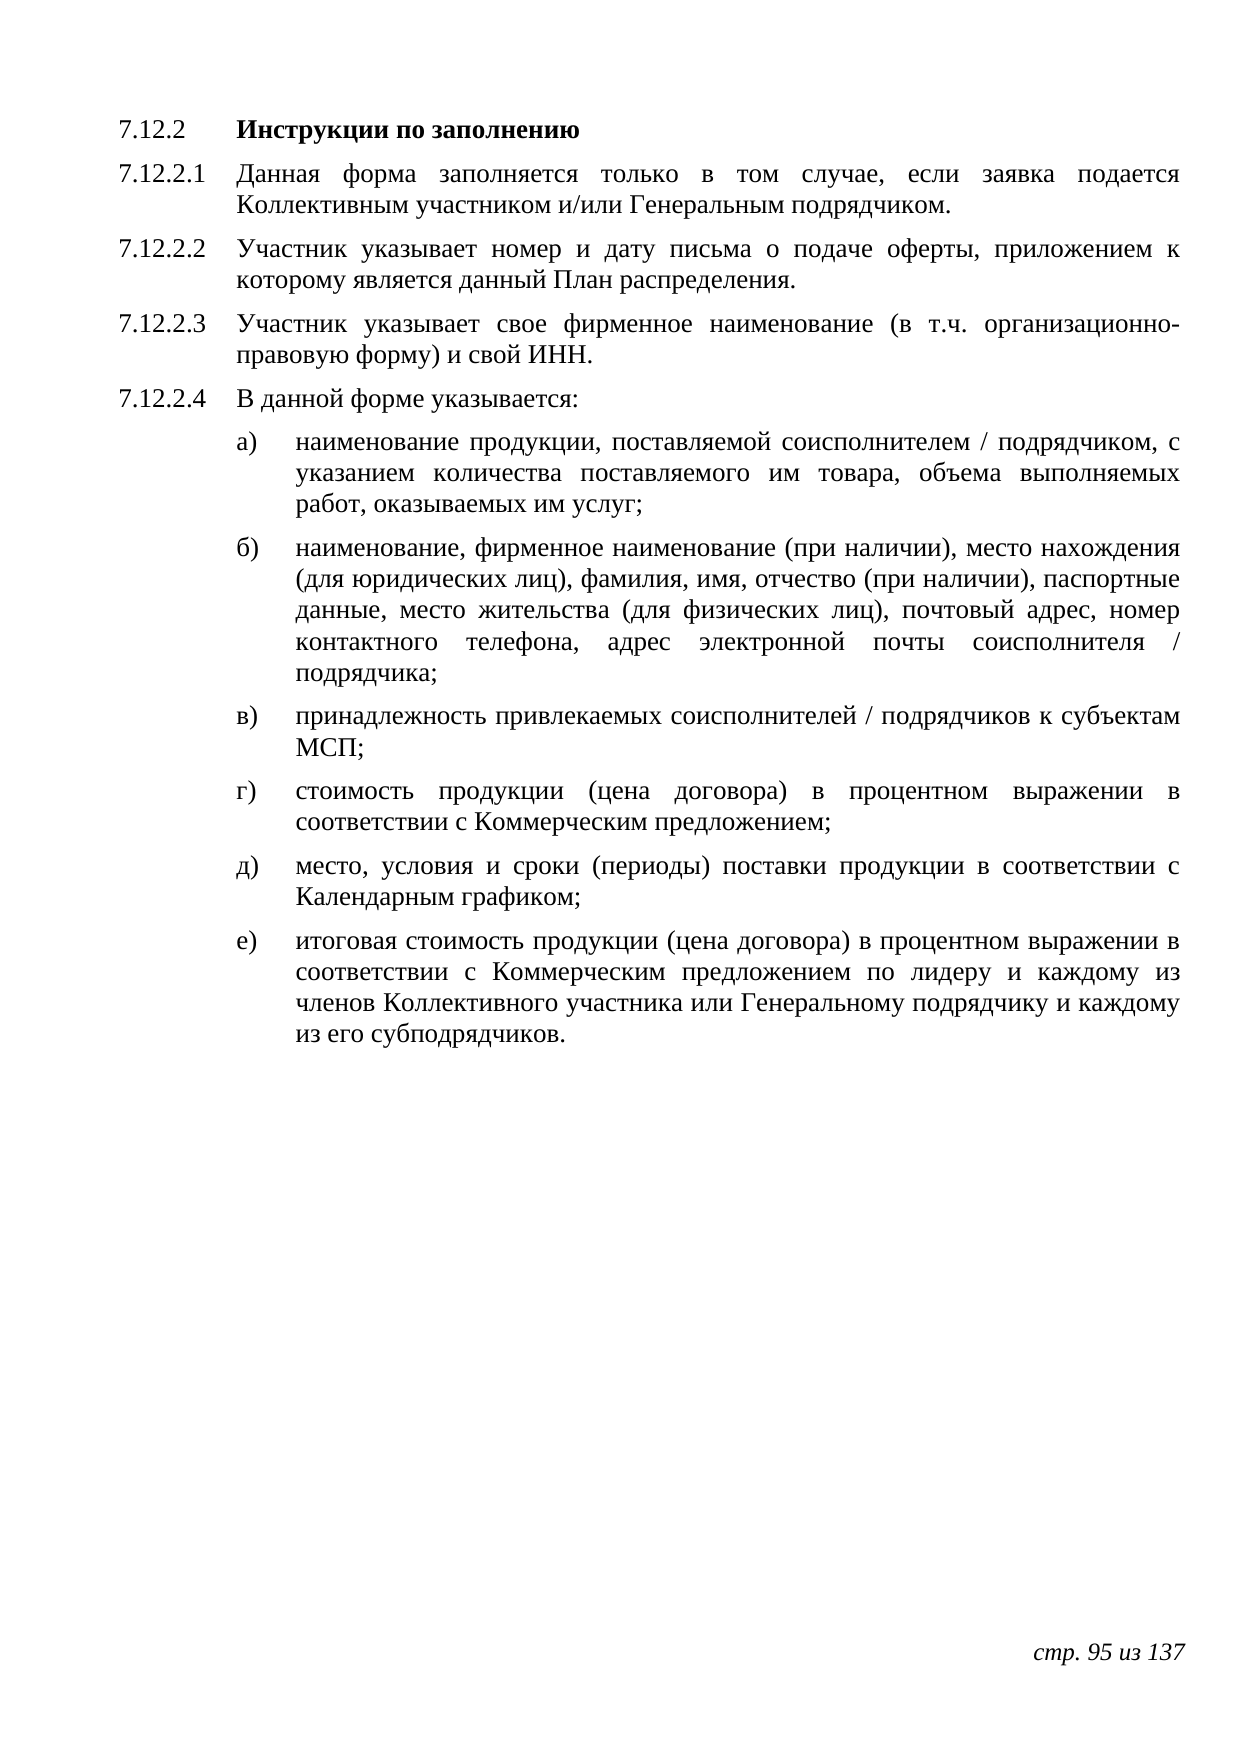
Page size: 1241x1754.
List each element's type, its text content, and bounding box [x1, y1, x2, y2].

text Участник указывает номер и дату письма о подаче оферты, приложением к которому является данный План распределения. [118, 232, 1181, 294]
text место, условия и сроки (периоды) поставки продукции в соответствии с Календарным графиком; [236, 849, 1181, 911]
list итоговая стоимость продукции (цена договора) в процентном выражении в соответствии с Коммерческим предложением по лидеру и каждому из членов Коллективного участника или Генеральному подрядчику и каждому из его субподрядчиков. [236, 924, 1181, 1048]
text принадлежность привлекаемых соисполнителей / подрядчиков к субъектам МСП; [236, 699, 1181, 762]
text В данной форме указывается: [118, 382, 1181, 413]
text наименование продукции, поставляемой соисполнителем / подрядчиком, с указанием количества поставляемого им товара, объема выполняемых работ, оказываемых им услуг; [236, 425, 1181, 519]
text наименование, фирменное наименование (при наличии), место нахождения (для юридических лиц), фамилия, имя, отчество (при наличии), паспортные данные, место жительства (для физических лиц), почтовый адрес, номер контактного телефона, адрес электронной почты соисполнителя / подрядчика; [236, 531, 1181, 687]
text Участник указывает свое фирменное наименование (в т.ч. организационно-правовую форму) и свой ИНН. [118, 307, 1181, 369]
text стоимость продукции (цена договора) в процентном выражении в соответствии с Коммерческим предложением; [236, 774, 1181, 837]
text Данная форма заполняется только в том случае, если заявка подается Коллективным участником и/или Генеральным подрядчиком. [118, 157, 1181, 219]
text Инструкции по заполнению [118, 114, 1181, 145]
